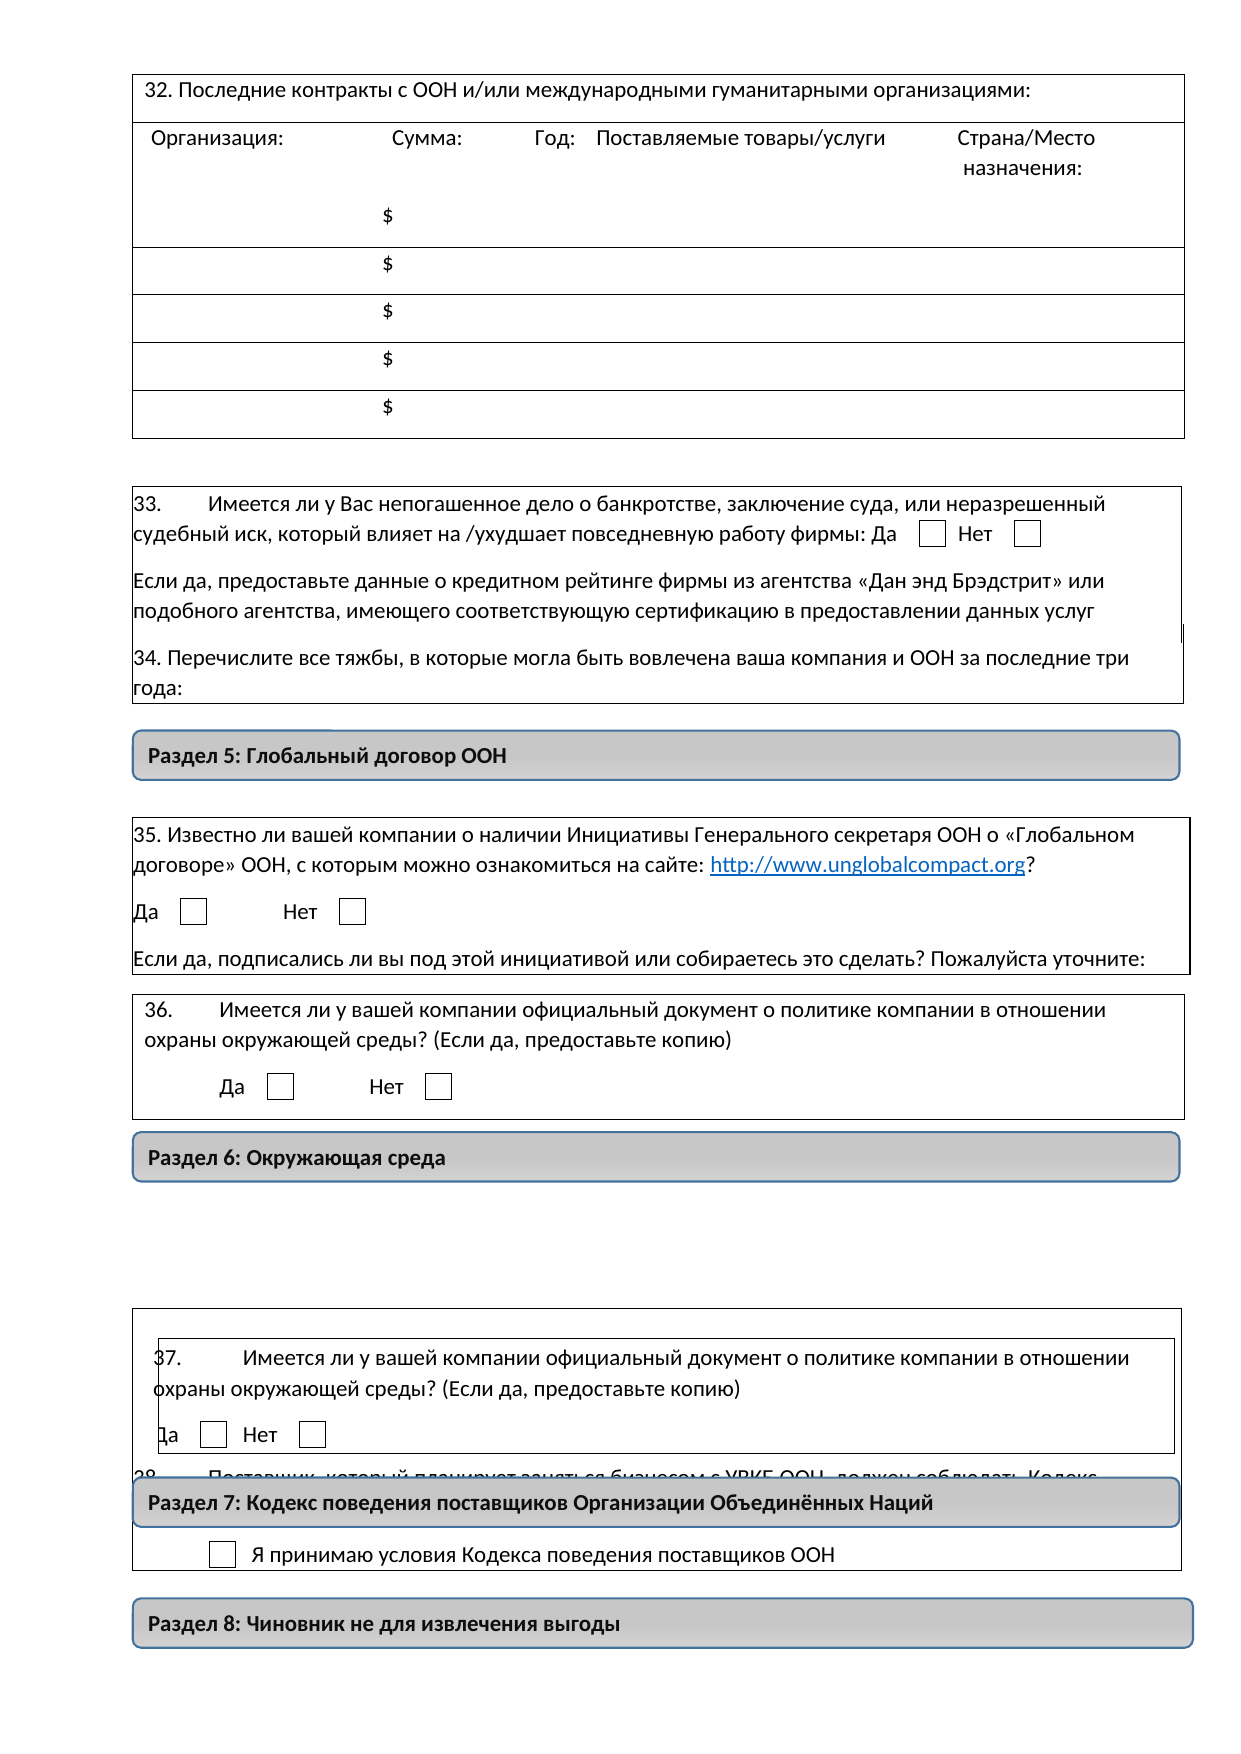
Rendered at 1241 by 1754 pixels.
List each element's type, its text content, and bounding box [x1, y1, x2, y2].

table_header 36. Имеется ли у вашей компании официальный документ о политике компании в отношении охраны окружающей среды? (Если да, предоставьте копию) Да Нет [133, 995, 1184, 1119]
text Я принимаю условия Кодекса поведения поставщиков ООН [133, 1537, 1181, 1570]
text Да Нет [159, 1418, 1174, 1451]
table_cell $ [133, 343, 1184, 390]
text Если да, подписались ли вы под этой инициативой или собираетесь это сделать? Пожалуйста уточните: [133, 941, 1189, 974]
text Если да, предоставьте данные о кредитном рейтинге фирмы из агентства «Дан энд Брэдстрит» или подобного агентства, имеющего соответствующую сертификацию в предоставлении данных услуг [133, 563, 1181, 624]
table_cell Организация: Сумма: Год: Поставляемые товары/услуги Страна/Место назначения: $ [133, 123, 1184, 247]
text 37. Имеется ли у вашей компании официальный документ о политике компании в отношении охраны окружающей среды? (Если да, предоставьте копию) [159, 1341, 1174, 1402]
text Да Нет [133, 894, 1189, 925]
table_cell $ [133, 248, 1184, 294]
text 34. Перечислите все тяжбы, в которые могла быть вовлечена ваша компания и ООН за последние три года: [133, 640, 1183, 703]
text 35. Известно ли вашей компании о наличии Инициативы Генерального секретаря ООН о «Глобальном договоре» ООН, с которым можно ознакомиться на сайте: http://www.unglobalcompact.org? [133, 818, 1189, 878]
table_cell $ [133, 295, 1184, 342]
table_header 32. Последние контракты с ООН и/или международными гуманитарными организациями: [133, 75, 1184, 122]
table_cell $ [133, 391, 1184, 438]
text 38. Поставщик, который планирует заняться бизнесом с УВКБ ООН, должен соблюдать Кодекс поведения поставщиков ООН [133, 1309, 1181, 1483]
text 33. Имеется ли у Вас непогашенное дело о банкротстве, заключение суда, или неразрешенный судебный иск, который влияет на /ухудшает повседневную работу фирмы: Да Нет [133, 487, 1181, 547]
